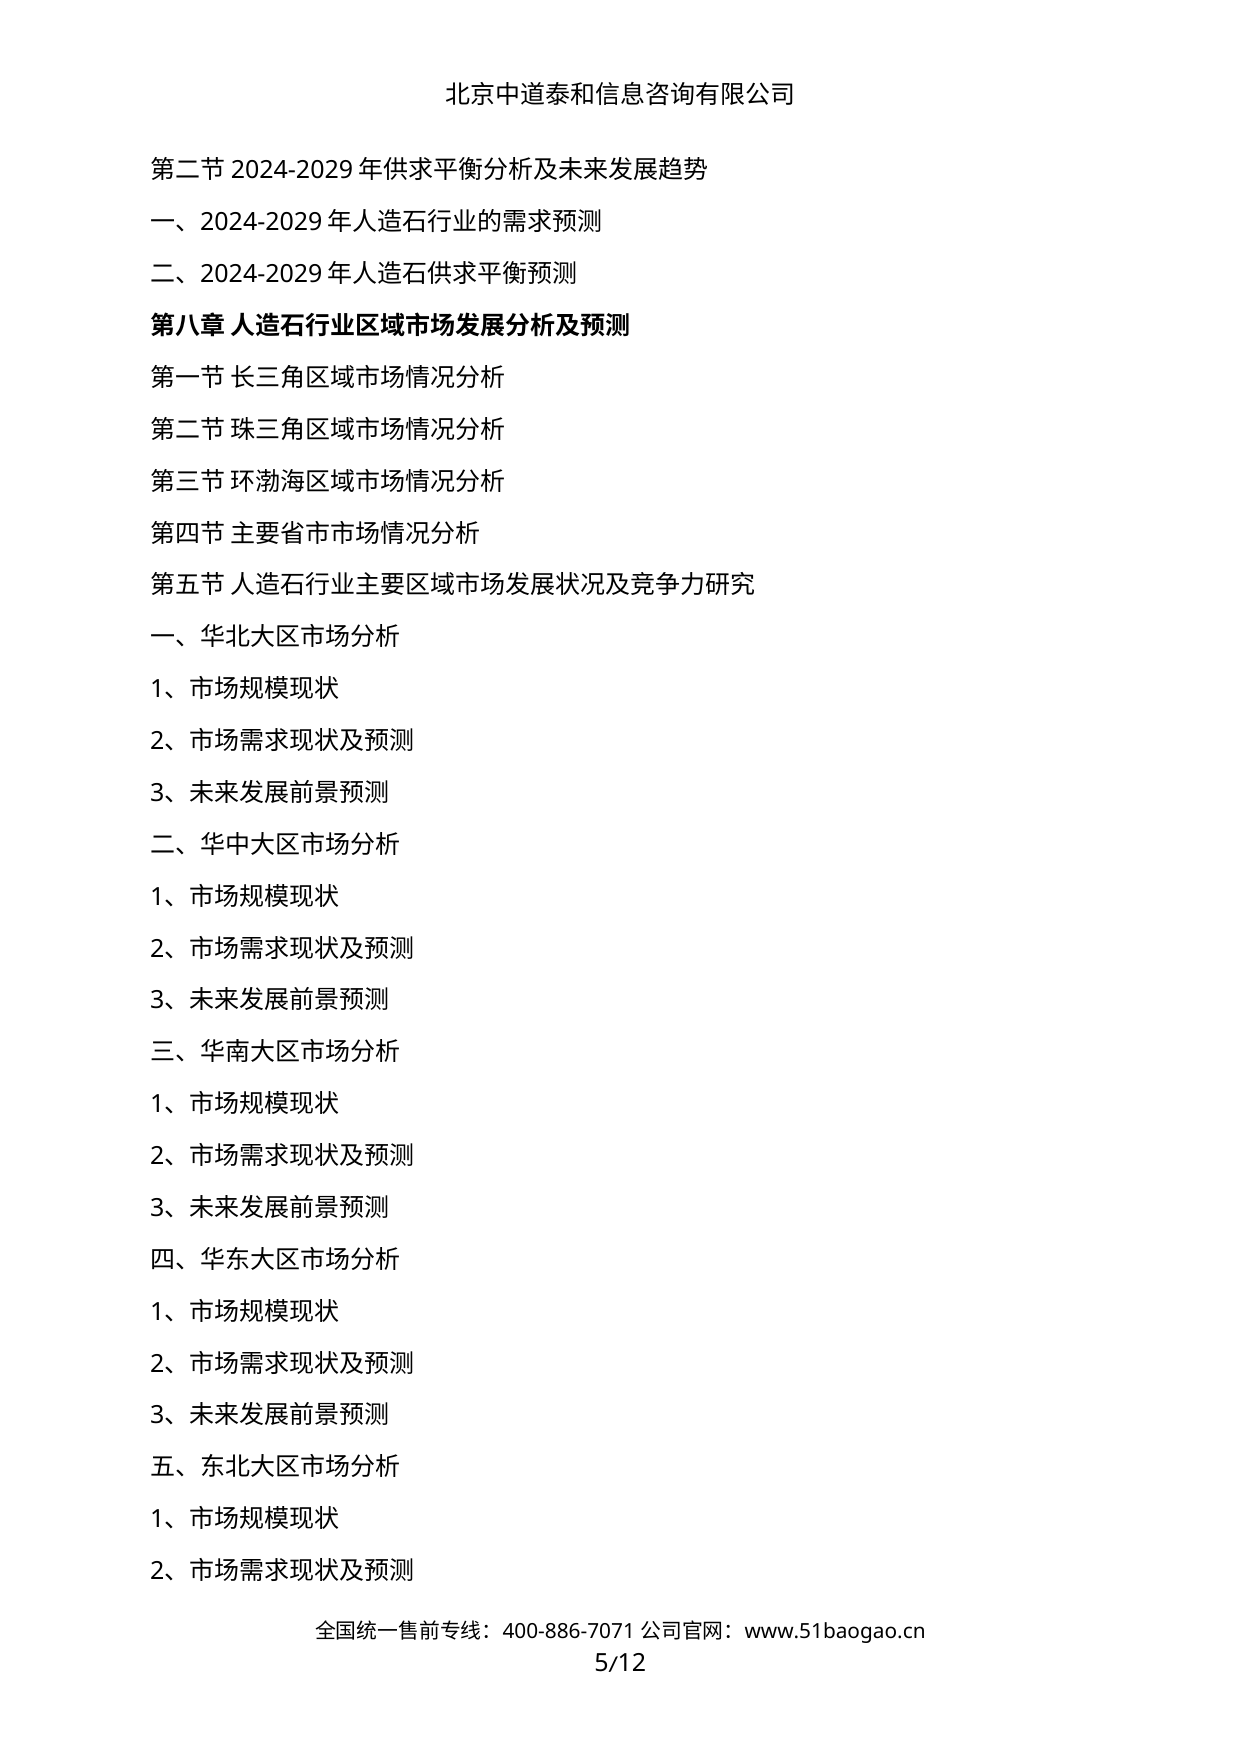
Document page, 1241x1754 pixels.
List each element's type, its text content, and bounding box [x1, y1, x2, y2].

text 3、未来发展前景预测 [150, 772, 1090, 809]
text 第五节 人造石行业主要区域市场发展状况及竞争力研究 [150, 565, 1090, 601]
text 3、未来发展前景预测 [150, 1395, 1090, 1431]
text 3、未来发展前景预测 [150, 1187, 1090, 1224]
text 二、华中大区市场分析 [150, 824, 1090, 861]
text 第一节 长三角区域市场情况分析 [150, 357, 1090, 394]
text 第二节 2024-2029年供求平衡分析及未来发展趋势 [150, 150, 1090, 186]
text 第三节 环渤海区域市场情况分析 [150, 461, 1090, 497]
text 2、市场需求现状及预测 [150, 1343, 1090, 1379]
text 3、未来发展前景预测 [150, 980, 1090, 1016]
text 第四节 主要省市市场情况分析 [150, 513, 1090, 549]
text 第二节 珠三角区域市场情况分析 [150, 409, 1090, 446]
text 五、东北大区市场分析 [150, 1447, 1090, 1483]
text 1、市场规模现状 [150, 1499, 1090, 1535]
text 1、市场规模现状 [150, 876, 1090, 912]
text 2、市场需求现状及预测 [150, 1551, 1090, 1587]
text 二、2024-2029年人造石供求平衡预测 [150, 254, 1090, 290]
text 三、华南大区市场分析 [150, 1032, 1090, 1068]
text 第八章 人造石行业区域市场发展分析及预测 [150, 306, 1090, 342]
text 1、市场规模现状 [150, 1291, 1090, 1327]
text 2、市场需求现状及预测 [150, 721, 1090, 757]
text 四、华东大区市场分析 [150, 1239, 1090, 1276]
text 2、市场需求现状及预测 [150, 1136, 1090, 1172]
text 一、2024-2029年人造石行业的需求预测 [150, 202, 1090, 238]
text 一、华北大区市场分析 [150, 617, 1090, 653]
text 2、市场需求现状及预测 [150, 928, 1090, 964]
text 1、市场规模现状 [150, 1084, 1090, 1120]
text 1、市场规模现状 [150, 669, 1090, 705]
